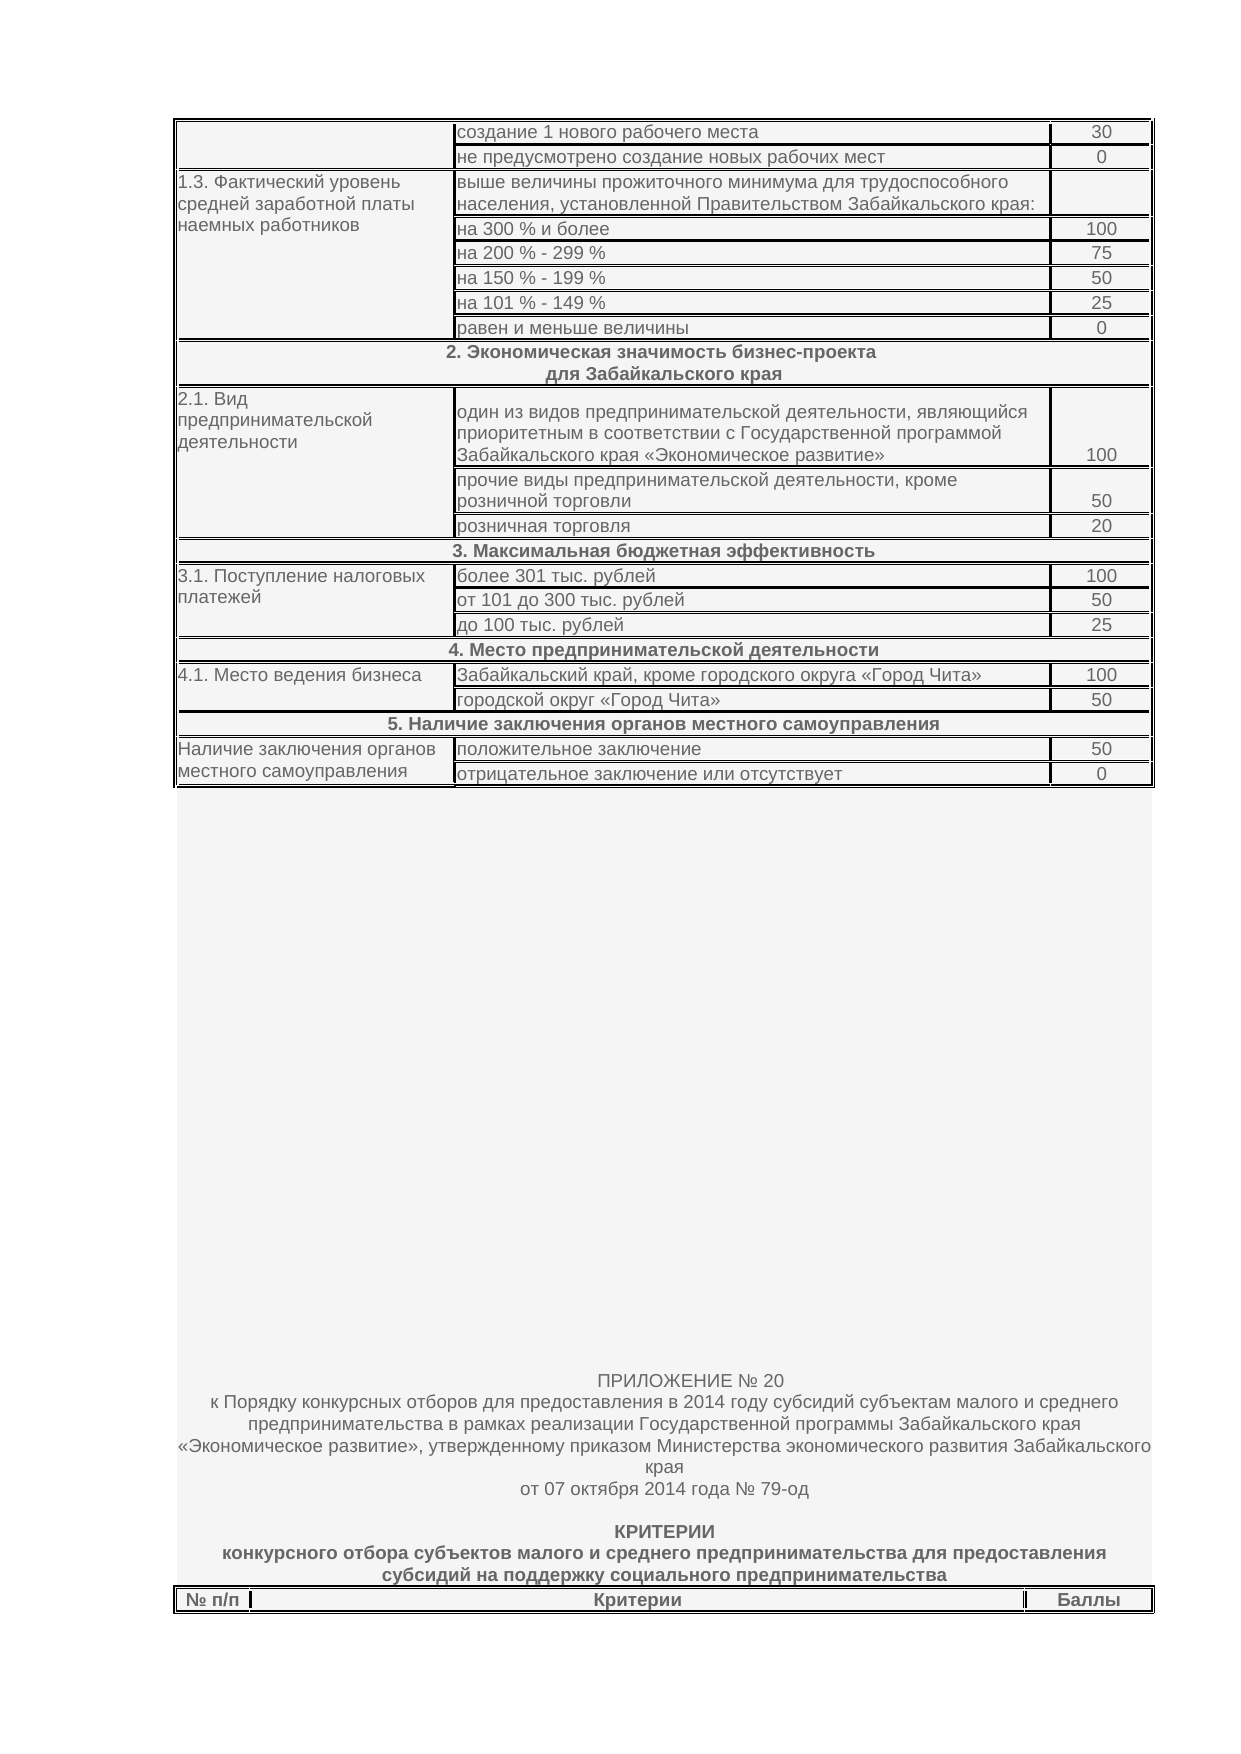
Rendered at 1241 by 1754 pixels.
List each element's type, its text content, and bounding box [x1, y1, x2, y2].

table_cell 4.1. Место ведения бизнеса [177, 660, 453, 710]
text КРИТЕРИИ [177, 1521, 1152, 1542]
table_cell 100 [1052, 660, 1152, 685]
table_header Критерии [250, 1587, 1025, 1610]
table_cell 0 [1052, 313, 1152, 338]
text от 07 октября 2014 года № 79-од [177, 1477, 1152, 1499]
table_cell 0 [1052, 143, 1153, 168]
table_cell от 101 до 300 тыс. рублей [456, 589, 1049, 611]
table_cell на 200 % - 299 % [456, 242, 1049, 264]
table_cell 100 [1052, 561, 1152, 586]
table_cell 75 [1052, 239, 1151, 264]
table_cell на 101 % - 149 % [456, 292, 1049, 313]
table_cell Забайкальский край, кроме городского округа «Город Чита» [456, 664, 1049, 685]
table_cell 25 [1050, 611, 1153, 636]
table_cell городской округ «Город Чита» [456, 689, 1049, 710]
table_cell 1.3. Фактический уровень средней заработной платы наемных работников [175, 168, 454, 338]
table_cell 50 [1052, 586, 1151, 611]
text к Порядку конкурсных отборов для предоставления в 2014 году субсидий субъектам малого и среднего предпринимательства в рамках реализации Государственной программы Забайкальского края «Экономическое развитие», утвержденному приказом Министерства экономического развития Забайкальского края [177, 1391, 1152, 1477]
table_cell 3.1. Поступление налоговых платежей [177, 561, 453, 636]
table_cell 2. Экономическая значимость бизнес-проекта для Забайкальского края [177, 338, 1152, 384]
table_cell 20 [1050, 512, 1153, 536]
table_cell 50 [1050, 264, 1153, 288]
text конкурсного отбора субъектов малого и среднего предпринимательства для предоставления субсидий на поддержку социального предпринимательства [177, 1542, 1152, 1585]
table_cell 25 [1052, 289, 1152, 313]
table_cell розничная торговля [456, 515, 1049, 536]
table_cell 3. Максимальная бюджетная эффективность [177, 536, 1152, 561]
table_cell [1050, 168, 1153, 214]
table_header Баллы [1025, 1589, 1151, 1610]
table_cell прочие виды предпринимательской деятельности, кроме розничной торговли [456, 469, 1049, 512]
table_cell один из видов предпринимательской деятельности, являющийся приоритетным в соответствии с Государственной программой Забайкальского края «Экономическое развитие» [456, 388, 1049, 465]
table_cell 50 [1052, 685, 1152, 710]
table_cell 100 [1052, 384, 1152, 465]
table_cell 2.1. Вид предпринимательской деятельности [177, 384, 453, 536]
table_cell на 300 % и более [456, 218, 1049, 239]
table_cell 50 [1050, 735, 1153, 759]
table_cell 100 [1052, 214, 1152, 239]
table_cell 50 [1052, 465, 1152, 512]
table_cell не предусмотрено создание новых рабочих мест [456, 146, 1049, 168]
table_cell Наличие заключения органов местного самоуправления [175, 735, 454, 784]
table_cell 30 [1050, 118, 1153, 143]
table_cell на 150 % - 199 % [456, 267, 1049, 288]
table_cell отрицательное заключение или отсутствует [454, 763, 1050, 784]
table_cell более 301 тыс. рублей [456, 565, 1049, 586]
text ПРИЛОЖЕНИЕ № 20 [177, 1370, 1152, 1391]
table_cell выше величины прожиточного минимума для трудоспособного населения, установленной Правительством Забайкальского края: [456, 171, 1049, 214]
table_header № п/п [177, 1587, 250, 1610]
table_cell равен и меньше величины [456, 317, 1049, 338]
table_cell положительное заключение [456, 738, 1049, 759]
table_cell до 100 тыс. рублей [456, 614, 1049, 636]
table_cell 5. Наличие заключения органов местного самоуправления [177, 710, 1151, 735]
table_cell 0 [1050, 760, 1152, 784]
table_cell создание 1 нового рабочего места [454, 122, 1050, 143]
table_cell 4. Место предпринимательской деятельности [175, 636, 1153, 660]
